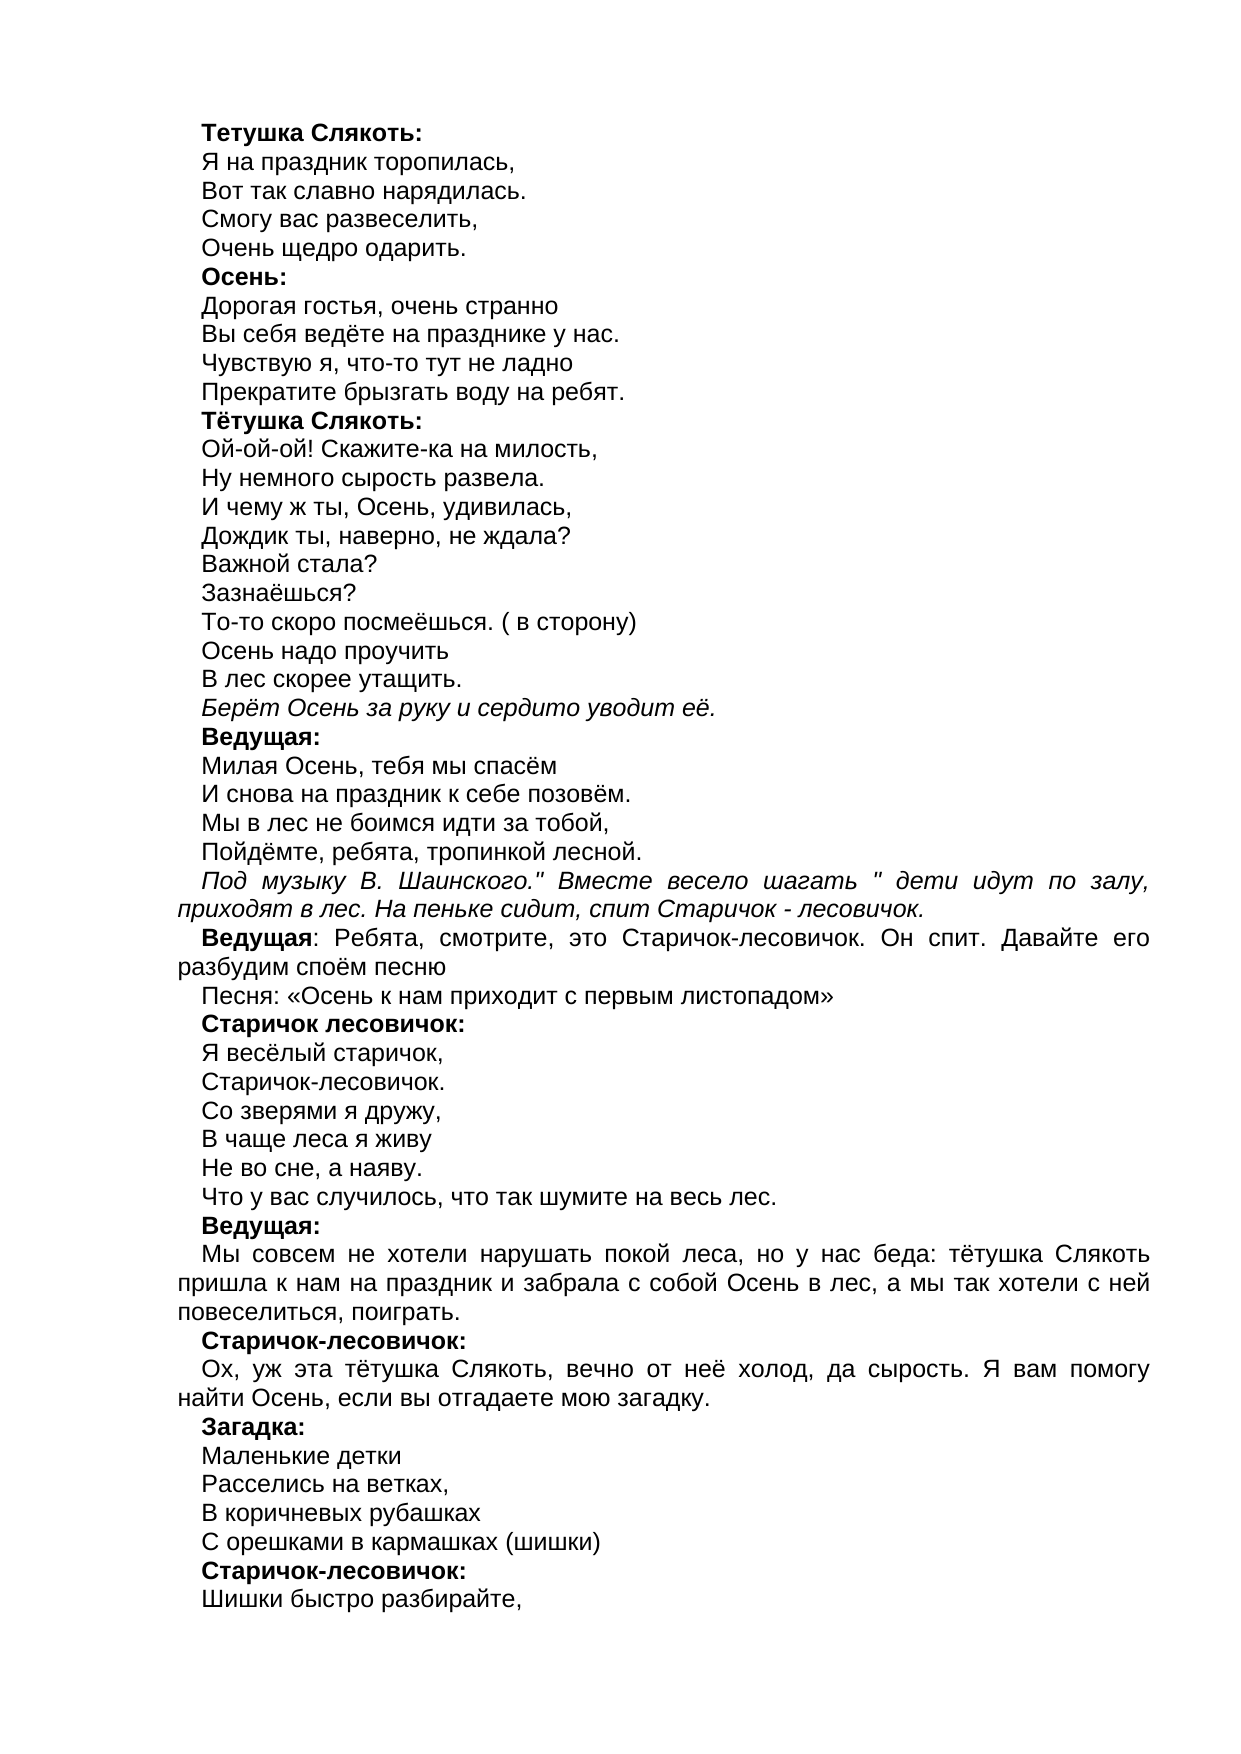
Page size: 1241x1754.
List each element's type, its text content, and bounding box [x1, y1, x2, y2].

text Старичок-лесовичок. [177, 1067, 1152, 1096]
text Берёт Осень за руку и сердито уводит её. [177, 693, 1152, 722]
text Смогу вас развеселить, [177, 204, 1152, 233]
text Очень щедро одарить. [177, 233, 1152, 262]
text Старичок-лесовичок: [177, 1326, 1152, 1354]
text Старичок лесовичок: [177, 1009, 1152, 1038]
text Зазнаёшься? [177, 578, 1152, 607]
text Ой-ой-ой! Скажите-ка на милость, [177, 434, 1152, 463]
text Загадка: [177, 1412, 1152, 1441]
text Ведущая: [177, 722, 1152, 751]
text Вот так славно нарядилась. [177, 176, 1152, 204]
text То-то скоро посмеёшься. ( в сторону) [177, 607, 1152, 636]
text Что у вас случилось, что так шумите на весь лес. [177, 1182, 1152, 1211]
text Я на праздник торопилась, [177, 147, 1152, 176]
text Ведущая: [177, 1211, 1152, 1239]
text Тетушка Слякоть: [177, 118, 1152, 147]
text Маленькие детки [177, 1441, 1152, 1469]
text Осень: [177, 262, 1152, 291]
text В чаще леса я живу [177, 1124, 1152, 1153]
text Расселись на ветках, [177, 1469, 1152, 1498]
text Не во сне, а наяву. [177, 1153, 1152, 1182]
text Шишки быстро разбирайте, [177, 1584, 1152, 1613]
text Прекратите брызгать воду на ребят. [177, 377, 1152, 406]
text Вы себя ведёте на празднике у нас. [177, 319, 1152, 348]
text И чему ж ты, Осень, удивилась, [177, 492, 1152, 521]
text И снова на праздник к себе позовём. [177, 779, 1152, 808]
text Со зверями я дружу, [177, 1096, 1152, 1124]
text Важной стала? [177, 549, 1152, 578]
text Дождик ты, наверно, не ждала? [177, 521, 1152, 549]
text Ведущая: Ребята, смотрите, это Старичок-лесовичок. Он спит. Давайте его разбудим споём песню [177, 923, 1152, 981]
text В лес скорее утащить. [177, 664, 1152, 693]
text Ох, уж эта тётушка Слякоть, вечно от неё холод, да сырость. Я вам помогу найти Осень, если вы отгадаете мою загадку. [177, 1354, 1152, 1412]
text Тётушка Слякоть: [177, 406, 1152, 434]
text Мы совсем не хотели нарушать покой леса, но у нас беда: тётушка Слякоть пришла к нам на праздник и забрала с собой Осень в лес, а мы так хотели с ней повеселиться, поиграть. [177, 1239, 1152, 1326]
text Пойдёмте, ребята, тропинкой лесной. [177, 837, 1152, 866]
text Милая Осень, тебя мы спасём [177, 751, 1152, 779]
text Под музыку В. Шаинского." Вместе весело шагать " дети идут по залу, приходят в лес. На пеньке сидит, спит Старичок - лесовичок. [177, 866, 1152, 923]
text Осень надо проучить [177, 636, 1152, 664]
text Чувствую я, что-то тут не ладно [177, 348, 1152, 377]
text Дорогая гостья, очень странно [177, 291, 1152, 319]
text В коричневых рубашках [177, 1498, 1152, 1527]
text С орешками в кармашках (шишки) [177, 1527, 1152, 1556]
text Песня: «Осень к нам приходит с первым листопадом» [177, 981, 1152, 1009]
text Ну немного сырость развела. [177, 463, 1152, 492]
text Мы в лес не боимся идти за тобой, [177, 808, 1152, 837]
text Старичок-лесовичок: [177, 1556, 1152, 1584]
text Я весёлый старичок, [177, 1038, 1152, 1067]
